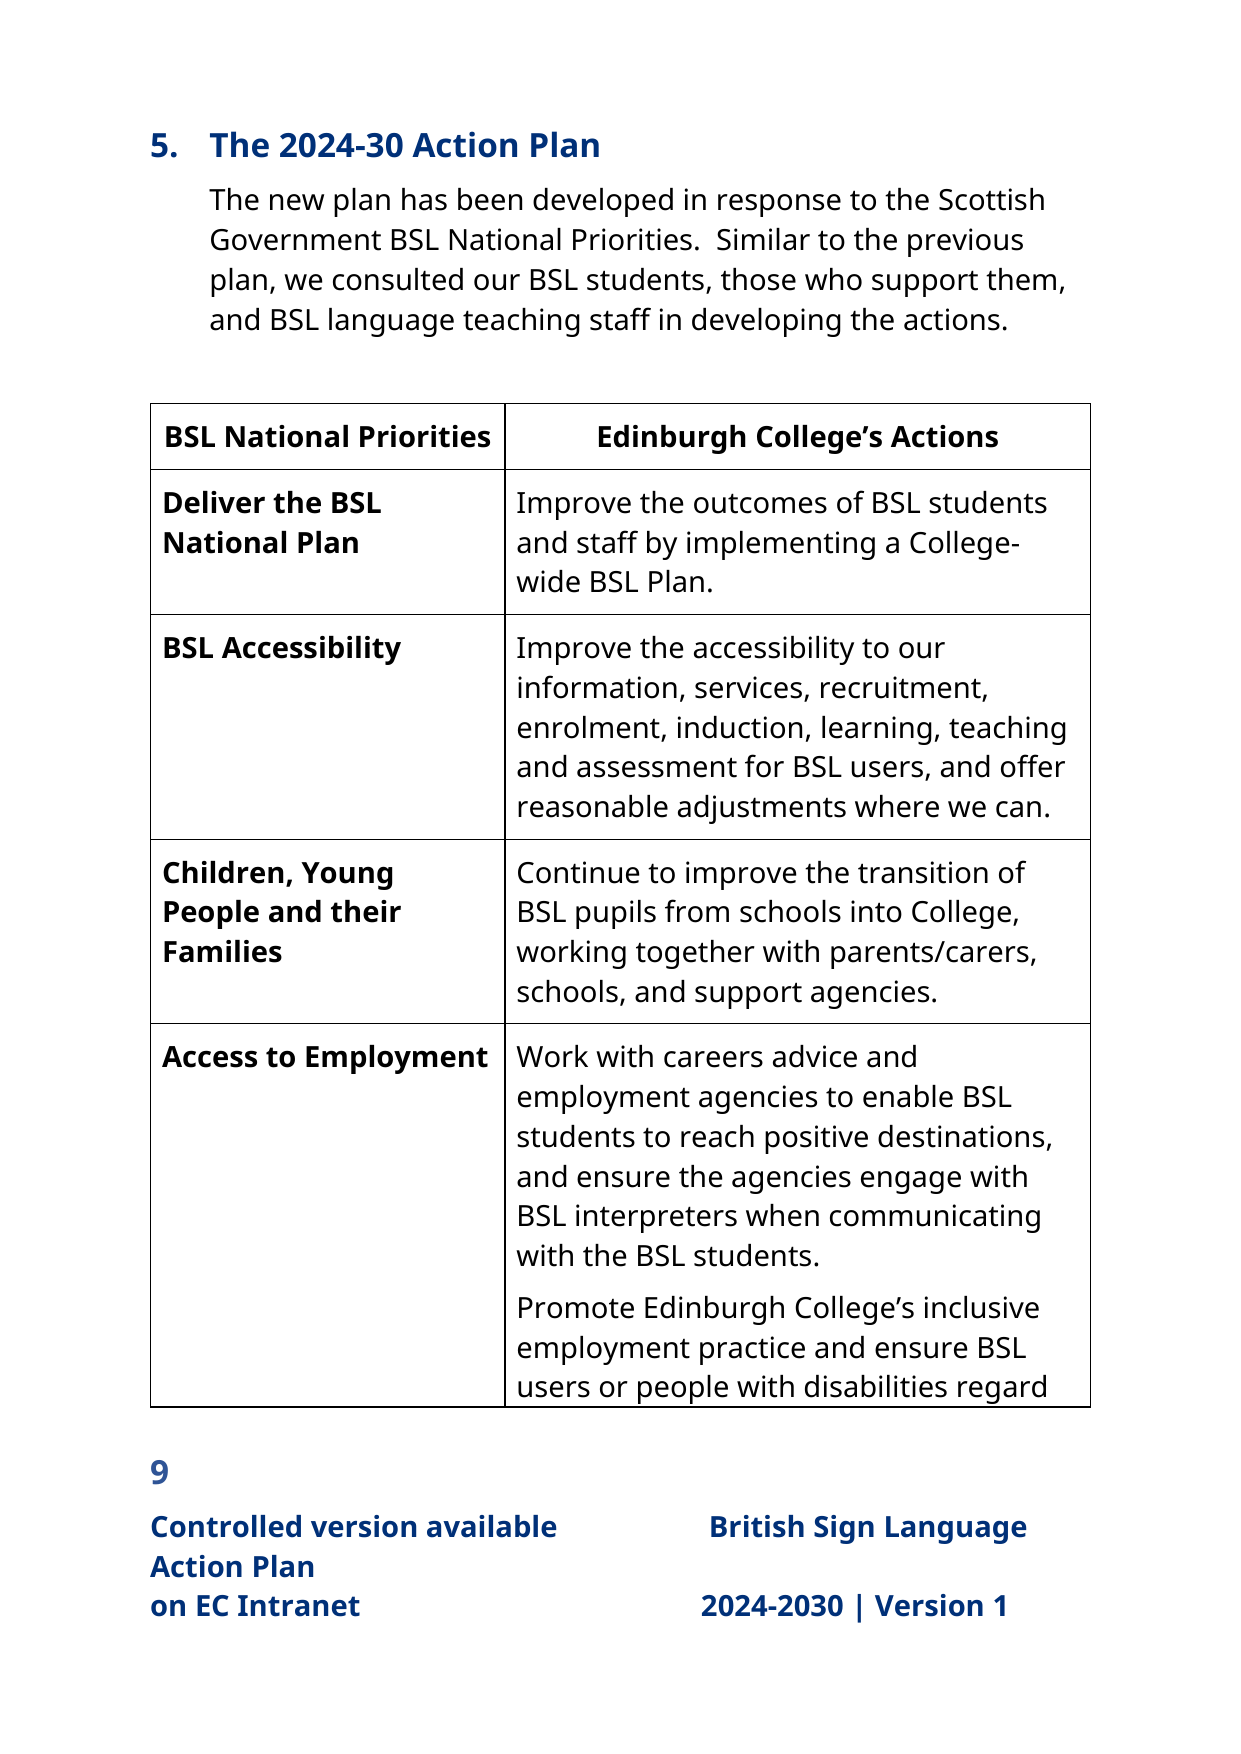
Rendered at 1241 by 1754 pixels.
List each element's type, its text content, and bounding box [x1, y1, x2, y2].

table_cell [151, 1024, 504, 1406]
table_cell Continue to improve the transition of BSL pupils from schools into College, working together with parents/carers, schools, and support agencies. [506, 840, 1090, 1023]
table_cell Improve the outcomes of BSL students and staff by implementing a College-wide BSL Plan. [506, 470, 1090, 614]
table_cell BSL Accessibility [151, 615, 504, 838]
table_header Edinburgh College’s Actions [506, 404, 1090, 469]
table_header BSL National Priorities [151, 404, 504, 469]
table_cell Improve the accessibility to our information, services, recruitment, enrolment, induction, learning, teaching and assessment for BSL users, and offer reasonable adjustments where we can. [506, 615, 1090, 838]
table_cell Deliver the BSL National Plan [151, 470, 504, 614]
text The new plan has been developed in response to the Scottish Government BSL National Priorities. Similar to the previous plan, we consulted our BSL students, those who support them, and BSL language teaching staff in developing the actions. [209, 180, 1090, 338]
subtitle The 2024-30 Action Plan [150, 122, 1090, 167]
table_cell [506, 1024, 1090, 1406]
table_cell Children, Young People and their Families [151, 840, 504, 1023]
